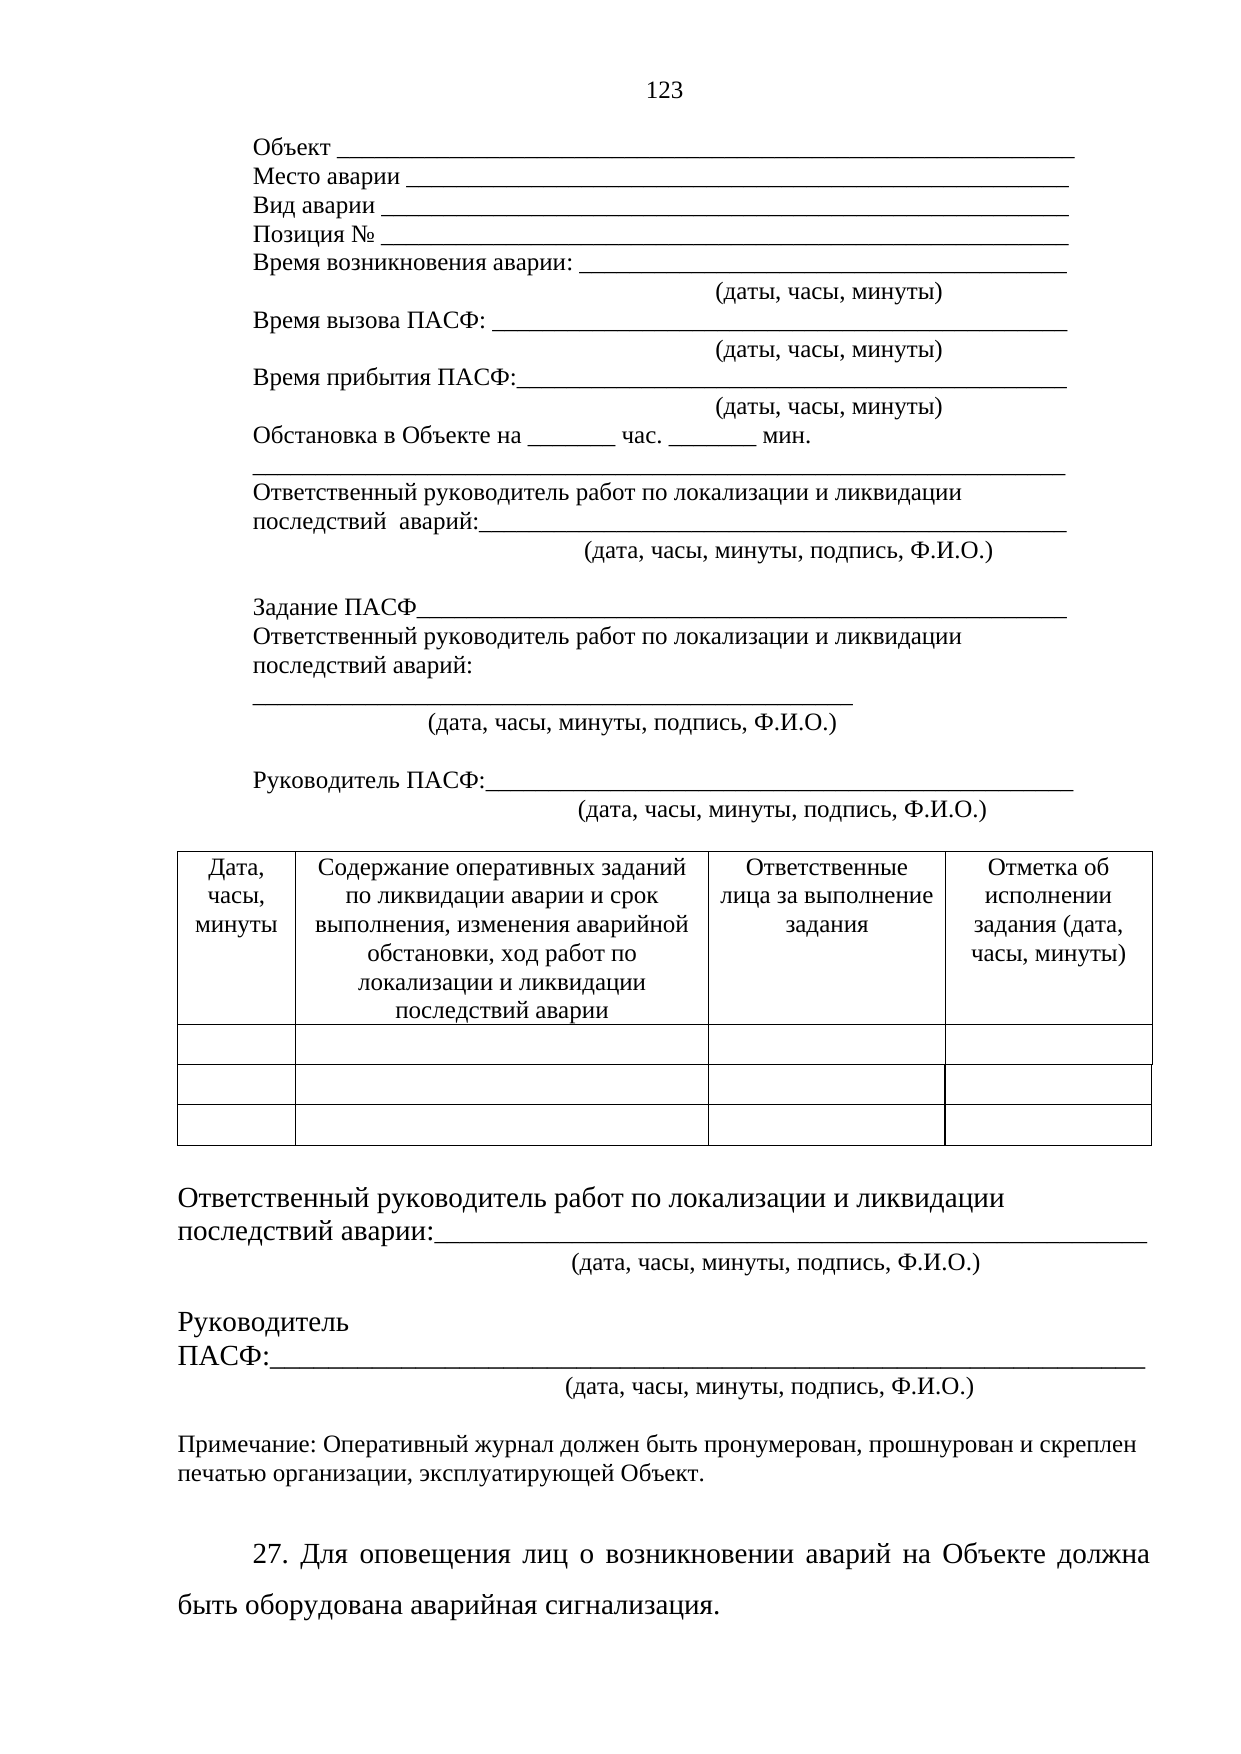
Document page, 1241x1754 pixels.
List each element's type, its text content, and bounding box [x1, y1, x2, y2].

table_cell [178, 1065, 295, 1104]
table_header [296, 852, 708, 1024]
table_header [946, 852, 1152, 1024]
text Ответственный руководитель работ по локализации и ликвидации последствий аварии:_________________________________________________________ [177, 1180, 1152, 1247]
text (дата, часы, минуты, подпись, Ф.И.О.) [177, 1247, 1152, 1276]
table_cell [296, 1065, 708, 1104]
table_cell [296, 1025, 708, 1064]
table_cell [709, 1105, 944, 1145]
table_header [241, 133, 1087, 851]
text (дата, часы, минуты, подпись, Ф.И.О.) [177, 1371, 1152, 1400]
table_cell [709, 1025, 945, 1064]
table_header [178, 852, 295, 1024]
text 27. Для оповещения лиц о возникновении аварий на Объекте должна быть оборудована аварийная сигнализация. [177, 1537, 1152, 1621]
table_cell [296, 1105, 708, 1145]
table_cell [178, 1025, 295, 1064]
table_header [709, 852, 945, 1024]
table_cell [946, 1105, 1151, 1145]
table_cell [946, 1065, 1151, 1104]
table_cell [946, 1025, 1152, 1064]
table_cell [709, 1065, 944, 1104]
text Примечание: Оперативный журнал должен быть пронумерован, прошнурован и скреплен печатью организации, эксплуатирующей Объект. [177, 1429, 1152, 1486]
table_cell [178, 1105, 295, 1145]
text Руководитель ПАСФ:____________________________________________________________ [177, 1304, 1152, 1371]
